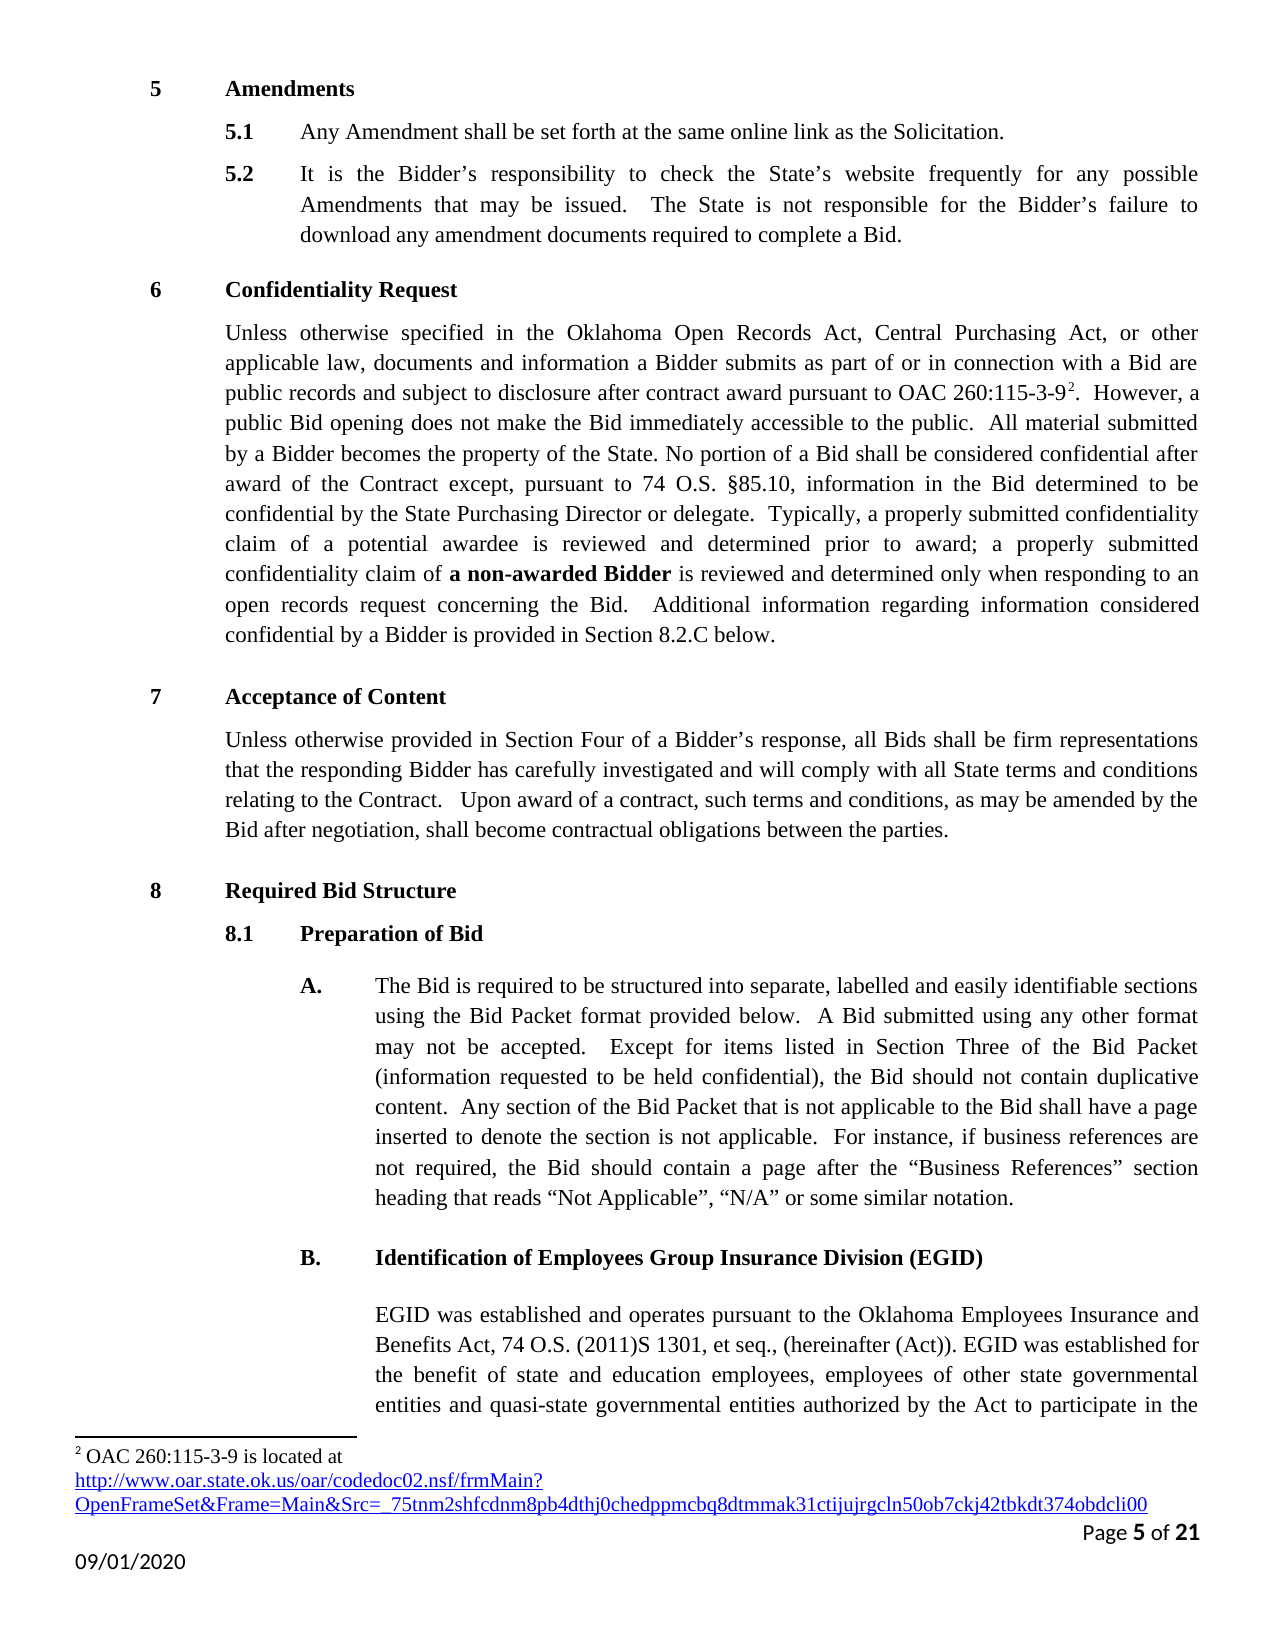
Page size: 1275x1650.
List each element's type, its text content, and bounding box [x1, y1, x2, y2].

subtitle It is the Bidder’s responsibility to check the State’s website frequently for any possible Amendments that may be issued. The State is not responsible for the Bidder’s failure to download any amendment documents required to complete a Bid. [225, 160, 1200, 247]
subtitle Amendments [150, 75, 1200, 101]
subtitle Confidentiality Request [150, 276, 1200, 302]
subtitle Acceptance of Content [150, 683, 1200, 709]
subtitle Required Bid Structure [150, 877, 1200, 903]
list Preparation of Bid [225, 920, 1200, 946]
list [375, 1301, 1200, 1418]
subtitle Any Amendment shall be set forth at the same online link as the Solicitation. [225, 118, 1200, 144]
list The Bid is required to be structured into separate, labelled and easily identifiable sections using the Bid Packet format provided below. A Bid submitted using any other format may not be accepted. Except for items listed in Section Three of the Bid Packet (information requested to be held confidential), the Bid should not contain duplicative content. Any section of the Bid Packet that is not applicable to the Bid shall have a page inserted to denote the section is not applicable. For instance, if business references are not required, the Bid should contain a page after the “Business References” section heading that reads “Not Applicable”, “N/A” or some similar notation. [300, 972, 1200, 1210]
list Identification of Employees Group Insurance Division (EGID) [300, 1244, 1200, 1271]
text Unless otherwise provided in Section Four of a Bidder’s response, all Bids shall be firm representations that the responding Bidder has carefully investigated and will comply with all State terms and conditions relating to the Contract. Upon award of a contract, such terms and conditions, as may be amended by the Bid after negotiation, shall become contractual obligations between the parties. [225, 726, 1200, 843]
subtitle Unless otherwise specified in the Oklahoma Open Records Act, Central Purchasing Act, or other applicable law, documents and information a Bidder submits as part of or in connection with a Bid are public records and subject to disclosure after contract award pursuant to OAC 260:115-3-9. However, a public Bid opening does not make the Bid immediately accessible to the public. All material submitted by a Bidder becomes the property of the State. No portion of a Bid shall be considered confidential after award of the Contract except, pursuant to 74 O.S. §85.10, information in the Bid determined to be confidential by the State Purchasing Director or delegate. Typically, a properly submitted confidentiality claim of a potential awardee is reviewed and determined prior to award; a properly submitted confidentiality claim of a non-awarded Bidder is reviewed and determined only when responding to an open records request concerning the Bid. Additional information regarding information considered confidential by a Bidder is provided in Section 8.2.C below. [225, 319, 1200, 647]
